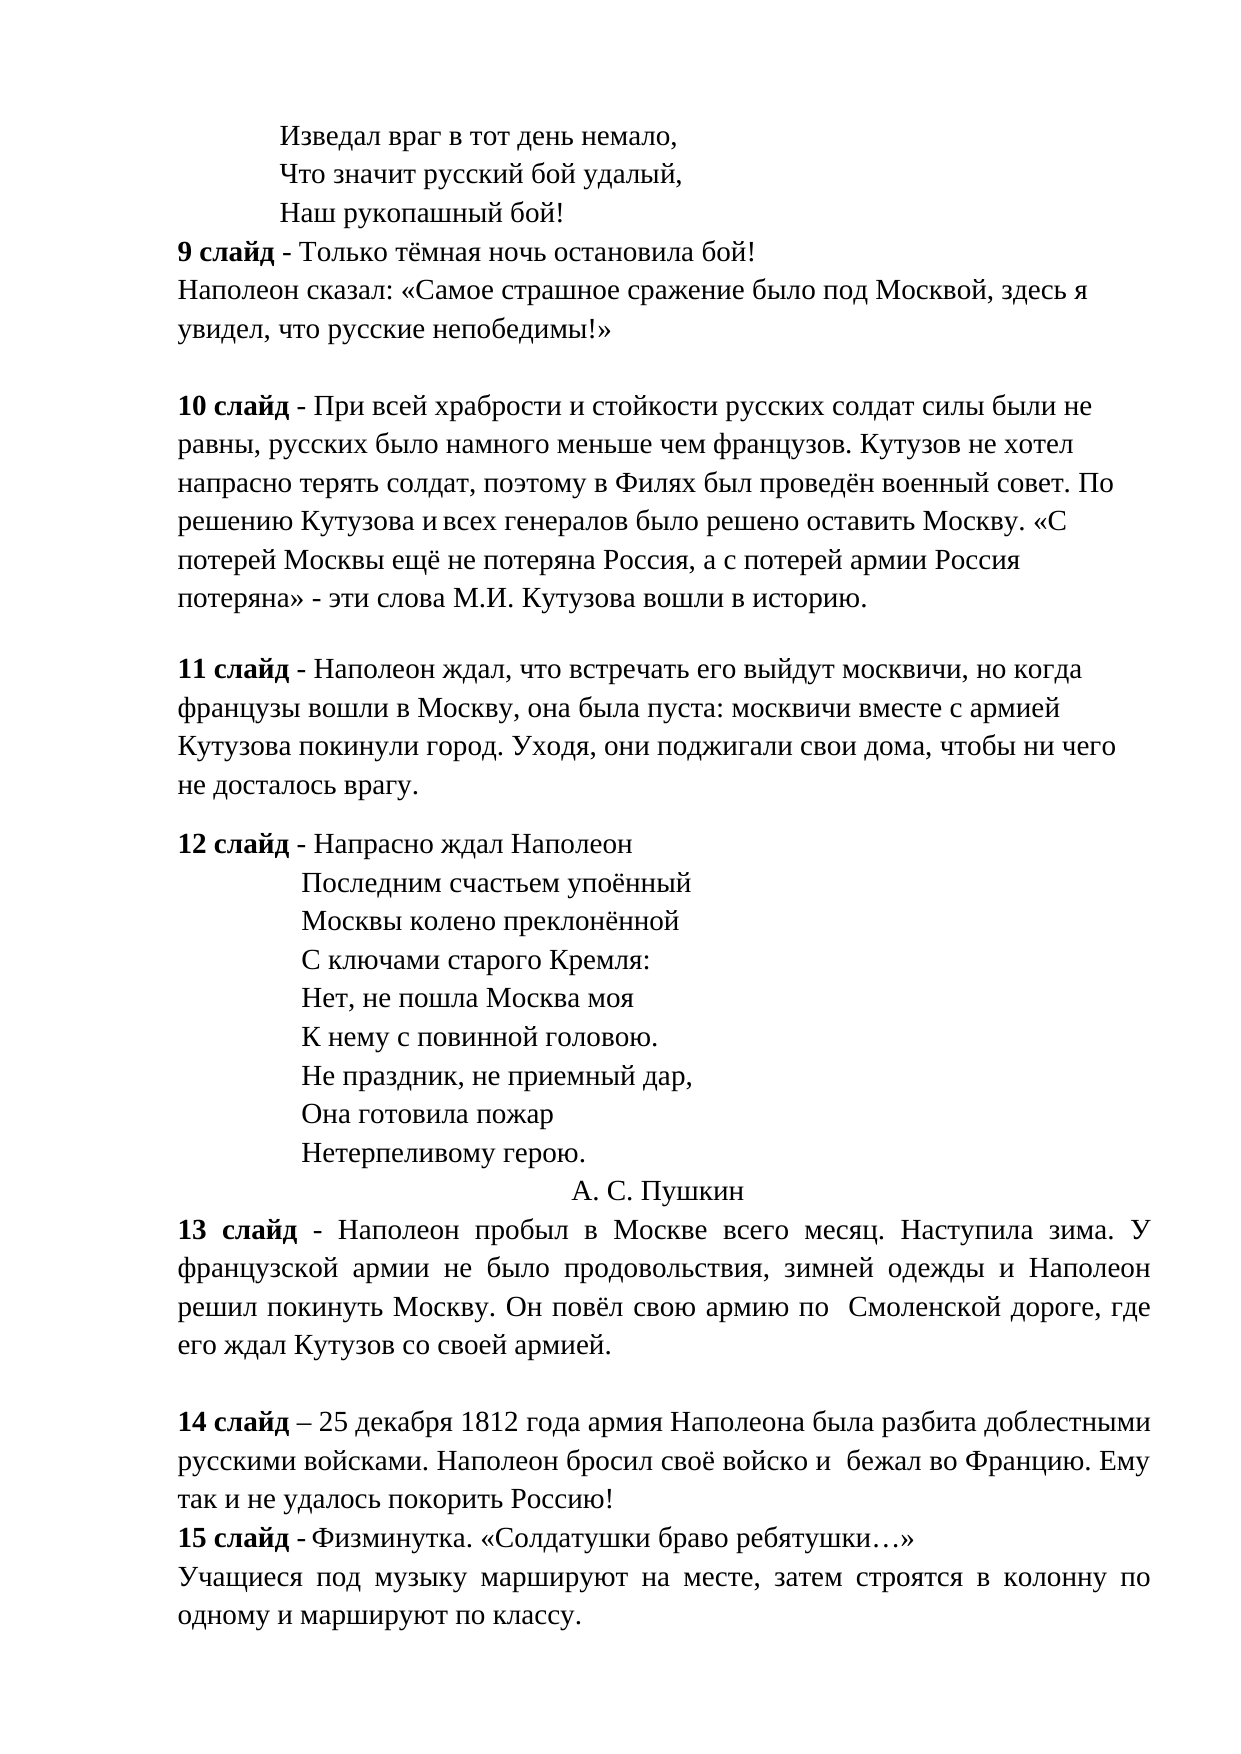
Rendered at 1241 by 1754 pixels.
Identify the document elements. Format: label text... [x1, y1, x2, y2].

text Учащиеся под музыку маршируют на месте, затем строятся в колонну по одному и маршируют по классу. [177, 1559, 1152, 1631]
text 12 слайд - Напрасно ждал Наполеон [177, 826, 1152, 860]
text Москвы колено преклонённой [177, 903, 1152, 937]
text 13 слайд - Наполеон пробыл в Москве всего месяц. Наступила зима. У французской армии не было продовольствия, зимней одежды и Наполеон решил покинуть Москву. Он повёл свою армию по Смоленской дороге, где его ждал Кутузов со своей армией. [177, 1212, 1152, 1361]
text К нему с повинной головою. [177, 1019, 1152, 1053]
text Изведал враг в тот день немало, [177, 118, 1152, 152]
text 14 слайд – 25 декабря 1812 года армия Наполеона была разбита доблестными русскими войсками. Наполеон бросил своё войско и бежал во Францию. Ему так и не удалось покорить Россию! [177, 1404, 1152, 1515]
text Наполеон сказал: «Самое страшное сражение было под Москвой, здесь я увидел, что русские непобедимы!» [177, 272, 1152, 344]
text Что значит русский бой удалый, [177, 157, 1152, 190]
text Она готовила пожар [177, 1096, 1152, 1130]
text С ключами старого Кремля: [177, 942, 1152, 976]
text Нетерпеливому герою. [177, 1135, 1152, 1168]
text Нет, не пошла Москва моя [177, 981, 1152, 1014]
text 15 слайд - Физминутка. «Солдатушки браво ребятушки…» [177, 1520, 1152, 1554]
text А. С. Пушкин [177, 1173, 1152, 1207]
text 10 слайд - При всей храбрости и стойкости русских солдат силы были не равны, русских было намного меньше чем французов. Кутузов не хотел напрасно терять солдат, поэтому в Филях был проведён военный совет. По решению Кутузова и всех генералов было решено оставить Москву. «С потерей Москвы ещё не потеряна Россия, а с потерей армии Россия потеряна» - эти слова М.И. Кутузова вошли в историю. [177, 388, 1152, 614]
text Наш рукопашный бой! [177, 195, 1152, 229]
text 11 слайд - Наполеон ждал, что встречать его выйдут москвичи, но когда французы вошли в Москву, она была пуста: москвичи вместе с армией Кутузова покинули город. Уходя, они поджигали свои дома, чтобы ни чего не досталось врагу. [177, 651, 1152, 801]
text 9 слайд - Только тёмная ночь остановила бой! [177, 234, 1152, 267]
text Не праздник, не приемный дар, [177, 1058, 1152, 1091]
text Последним счастьем упоённый [177, 865, 1152, 898]
